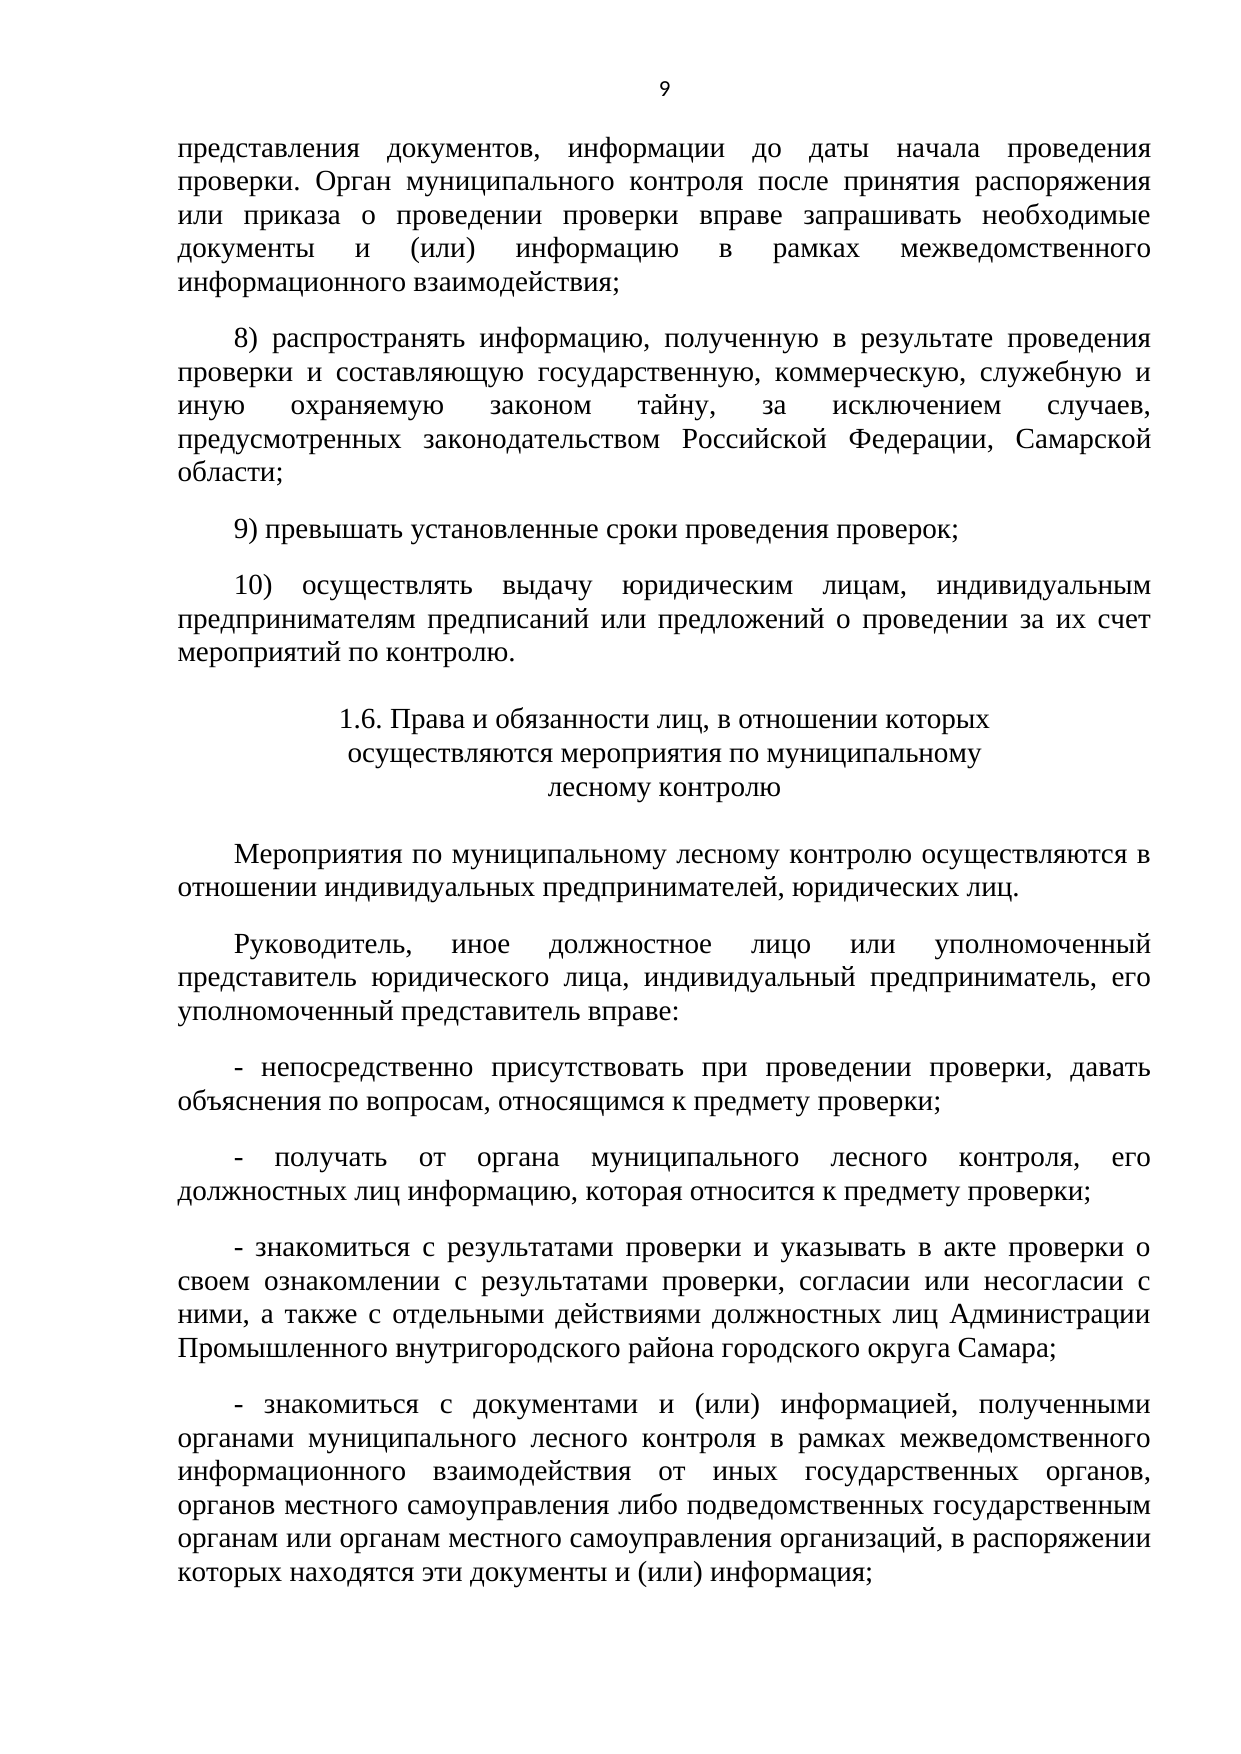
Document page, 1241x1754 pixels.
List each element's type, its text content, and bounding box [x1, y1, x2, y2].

text - получать от органа муниципального лесного контроля, его должностных лиц информацию, которая относится к предмету проверки; [177, 1139, 1152, 1206]
text 1.6. Права и обязанности лиц, в отношении которых [177, 702, 1152, 735]
text - непосредственно присутствовать при проведении проверки, давать объяснения по вопросам, относящимся к предмету проверки; [177, 1049, 1152, 1116]
text - знакомиться с документами и (или) информацией, полученными органами муниципального лесного контроля в рамках межведомственного информационного взаимодействия от иных государственных органов, органов местного самоуправления либо подведомственных государственным органам или органам местного самоуправления организаций, в распоряжении которых находятся эти документы и (или) информация; [177, 1386, 1152, 1588]
text 10) осуществлять выдачу юридическим лицам, индивидуальным предпринимателям предписаний или предложений о проведении за их счет мероприятий по контролю. [177, 567, 1152, 668]
text Руководитель, иное должностное лицо или уполномоченный представитель юридического лица, индивидуальный предприниматель, его уполномоченный представитель вправе: [177, 926, 1152, 1026]
text Мероприятия по муниципальному лесному контролю осуществляются в отношении индивидуальных предпринимателей, юридических лиц. [177, 836, 1152, 903]
text 8) распространять информацию, полученную в результате проведения проверки и составляющую государственную, коммерческую, служебную и иную охраняемую законом тайну, за исключением случаев, предусмотренных законодательством Российской Федерации, Самарской области; [177, 320, 1152, 488]
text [177, 130, 1152, 297]
text лесному контролю [177, 769, 1152, 802]
text 9) превышать установленные сроки проведения проверок; [177, 511, 1152, 544]
text - знакомиться с результатами проверки и указывать в акте проверки о своем ознакомлении с результатами проверки, согласии или несогласии с ними, а также с отдельными действиями должностных лиц Администрации Промышленного внутригородского района городского округа Самара; [177, 1229, 1152, 1363]
text осуществляются мероприятия по муниципальному [177, 735, 1152, 769]
